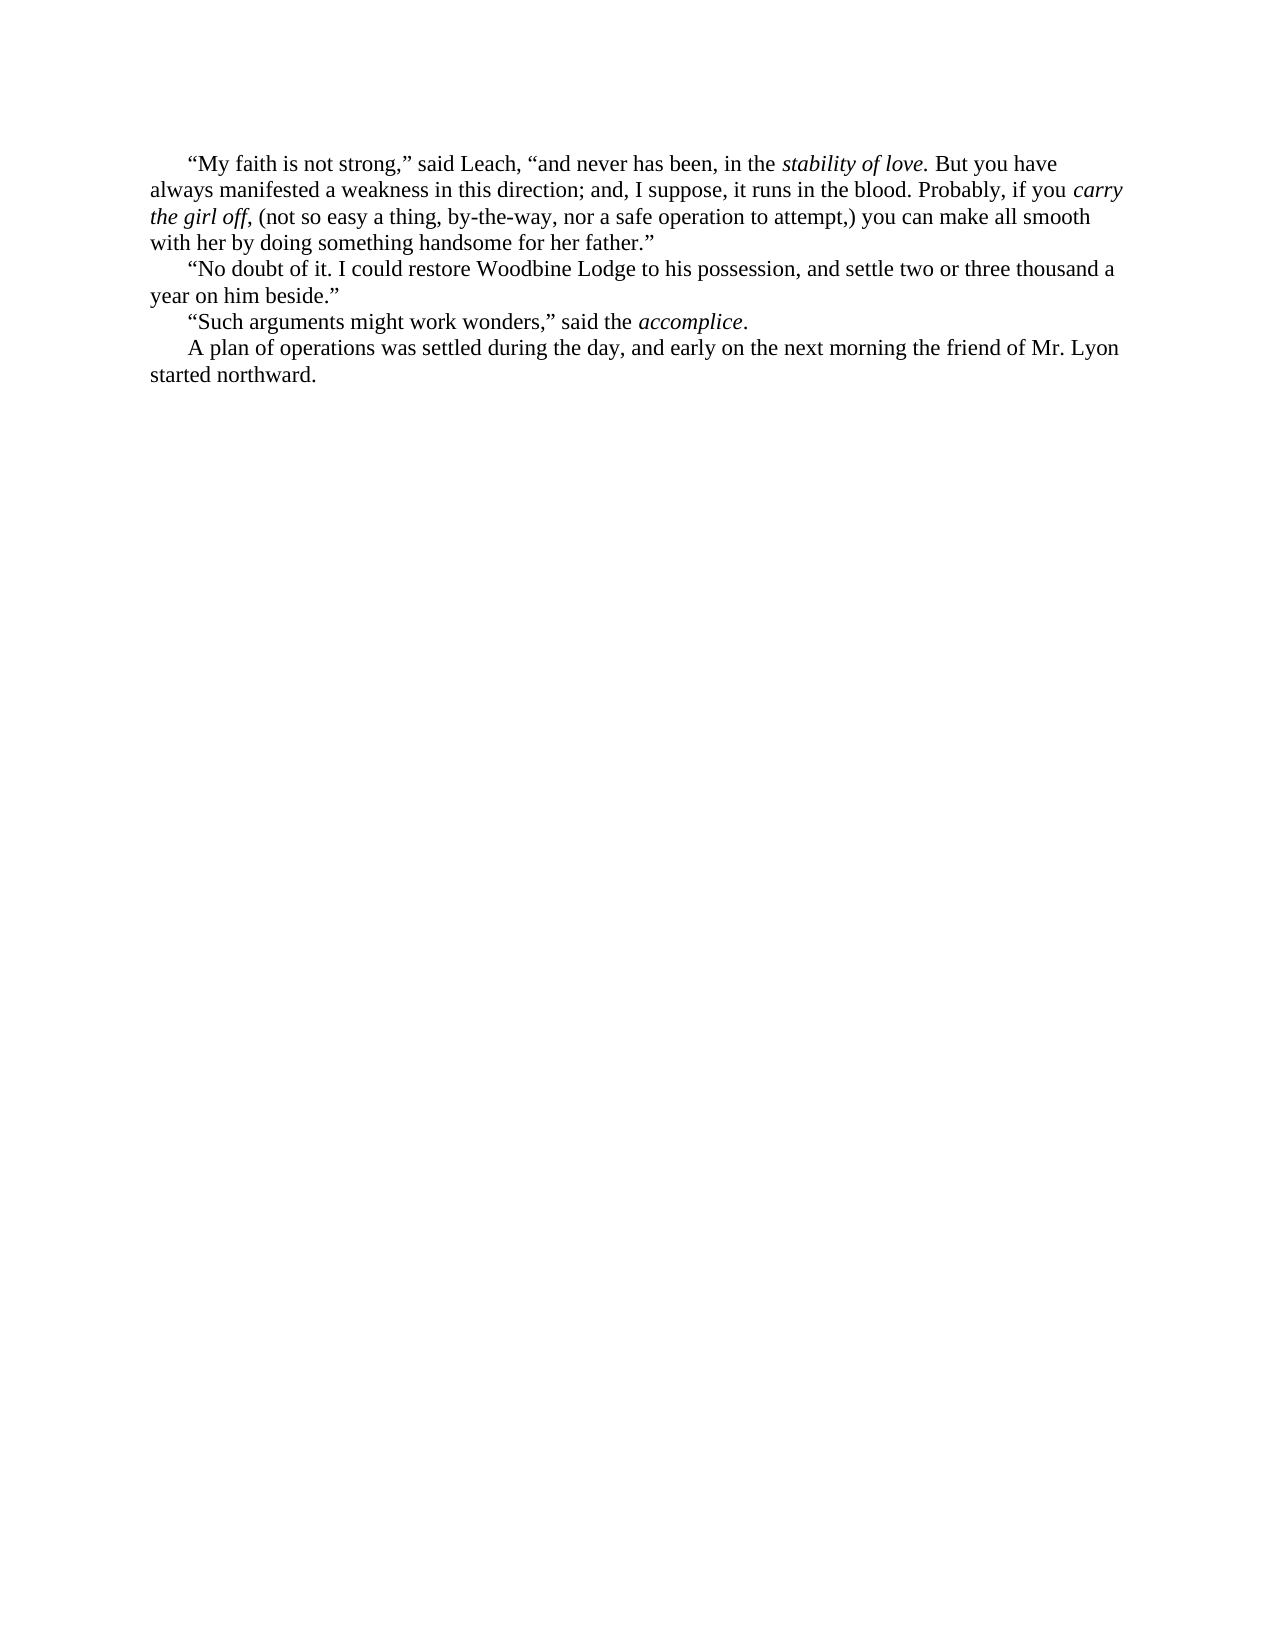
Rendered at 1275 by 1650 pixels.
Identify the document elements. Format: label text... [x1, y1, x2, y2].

text “My faith is not strong,” said Leach, “and never has been, in the stability of love. But you have always manifested a weakness in this direction; and, I suppose, it runs in the blood. Probably, if you carry the girl off, (not so easy a thing, by-the-way, nor a safe operation to attempt,) you can make all smooth with her by doing something handsome for her father.” [150, 150, 1125, 255]
text “No doubt of it. I could restore Woodbine Lodge to his possession, and settle two or three thousand a year on him beside.” [150, 255, 1125, 308]
text “Such arguments might work wonders,” said the accomplice. [150, 308, 1125, 334]
text A plan of operations was settled during the day, and early on the next morning the friend of Mr. Lyon started northward. [150, 334, 1125, 387]
